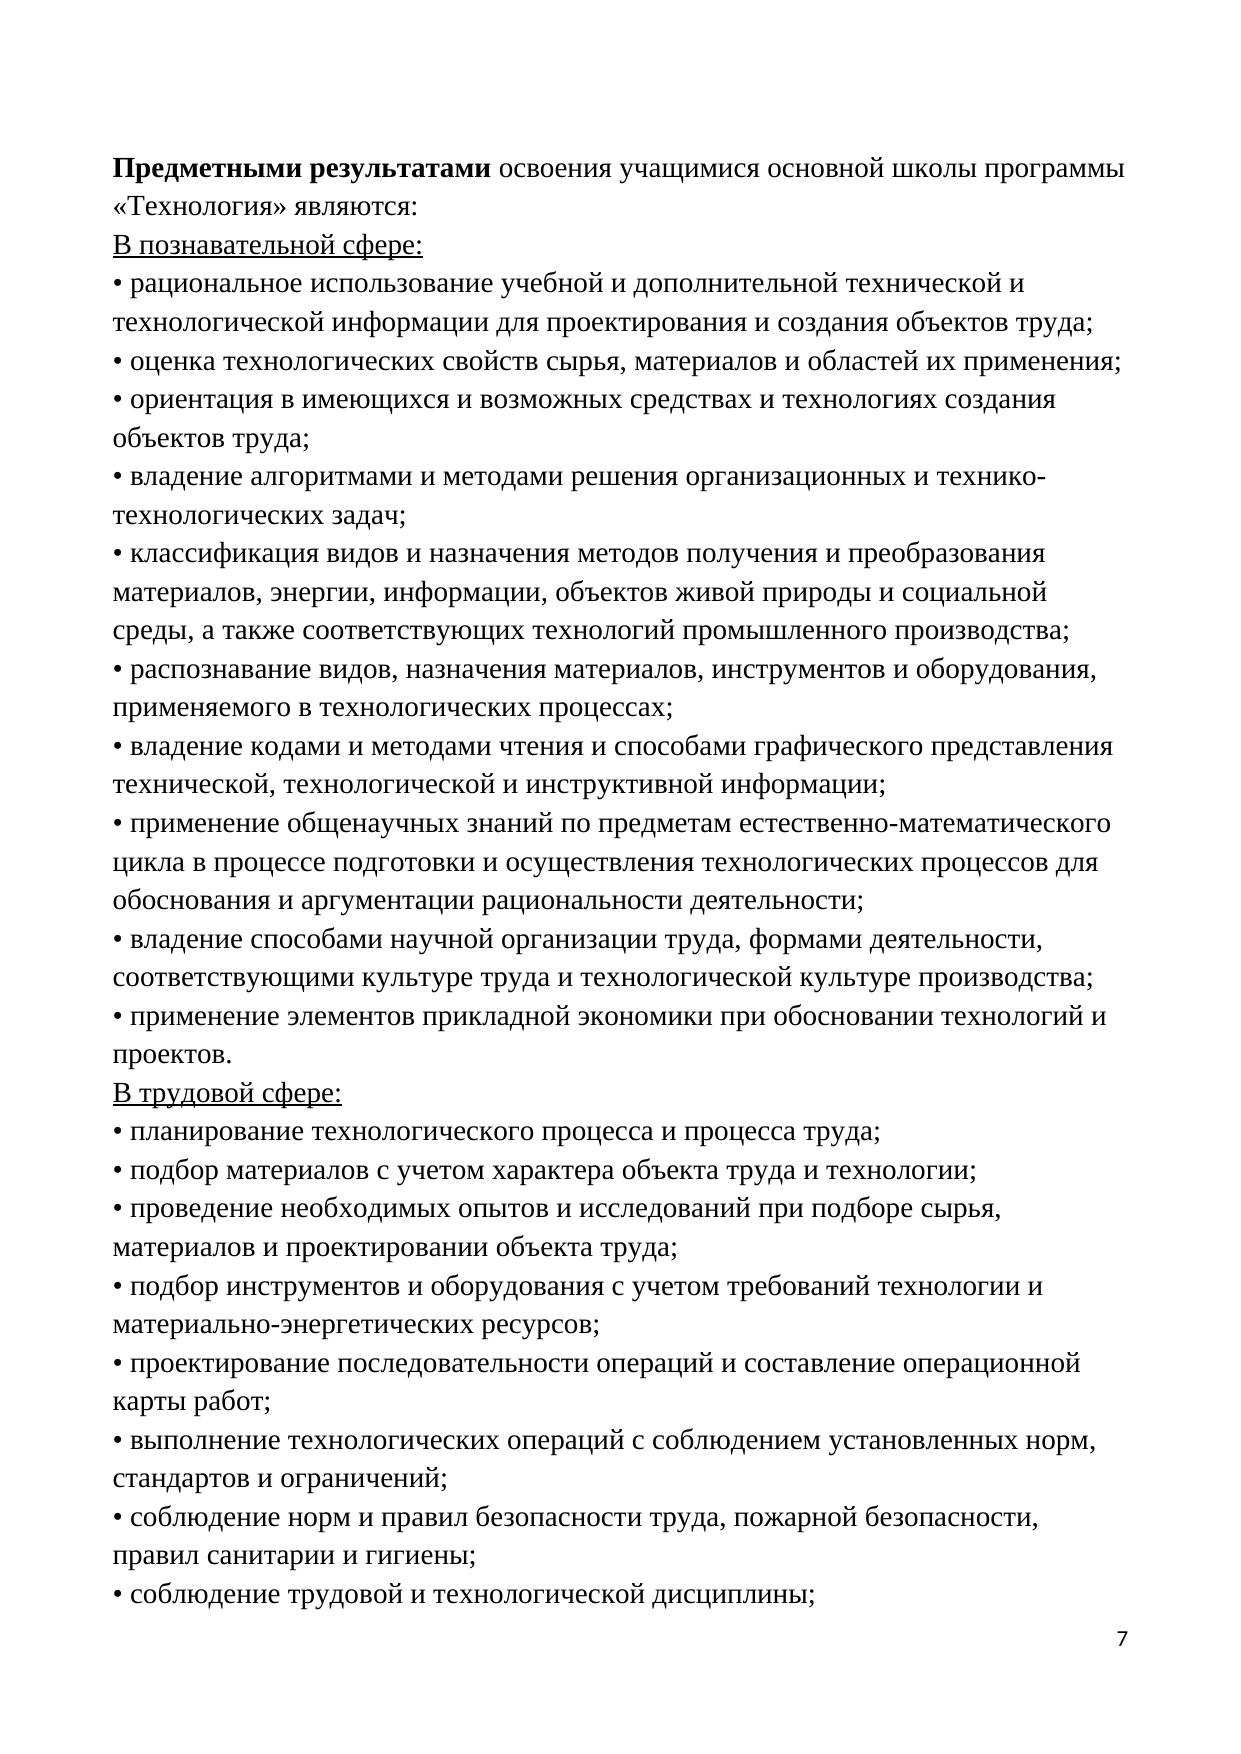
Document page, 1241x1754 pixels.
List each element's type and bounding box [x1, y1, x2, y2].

text [112, 150, 1128, 1609]
